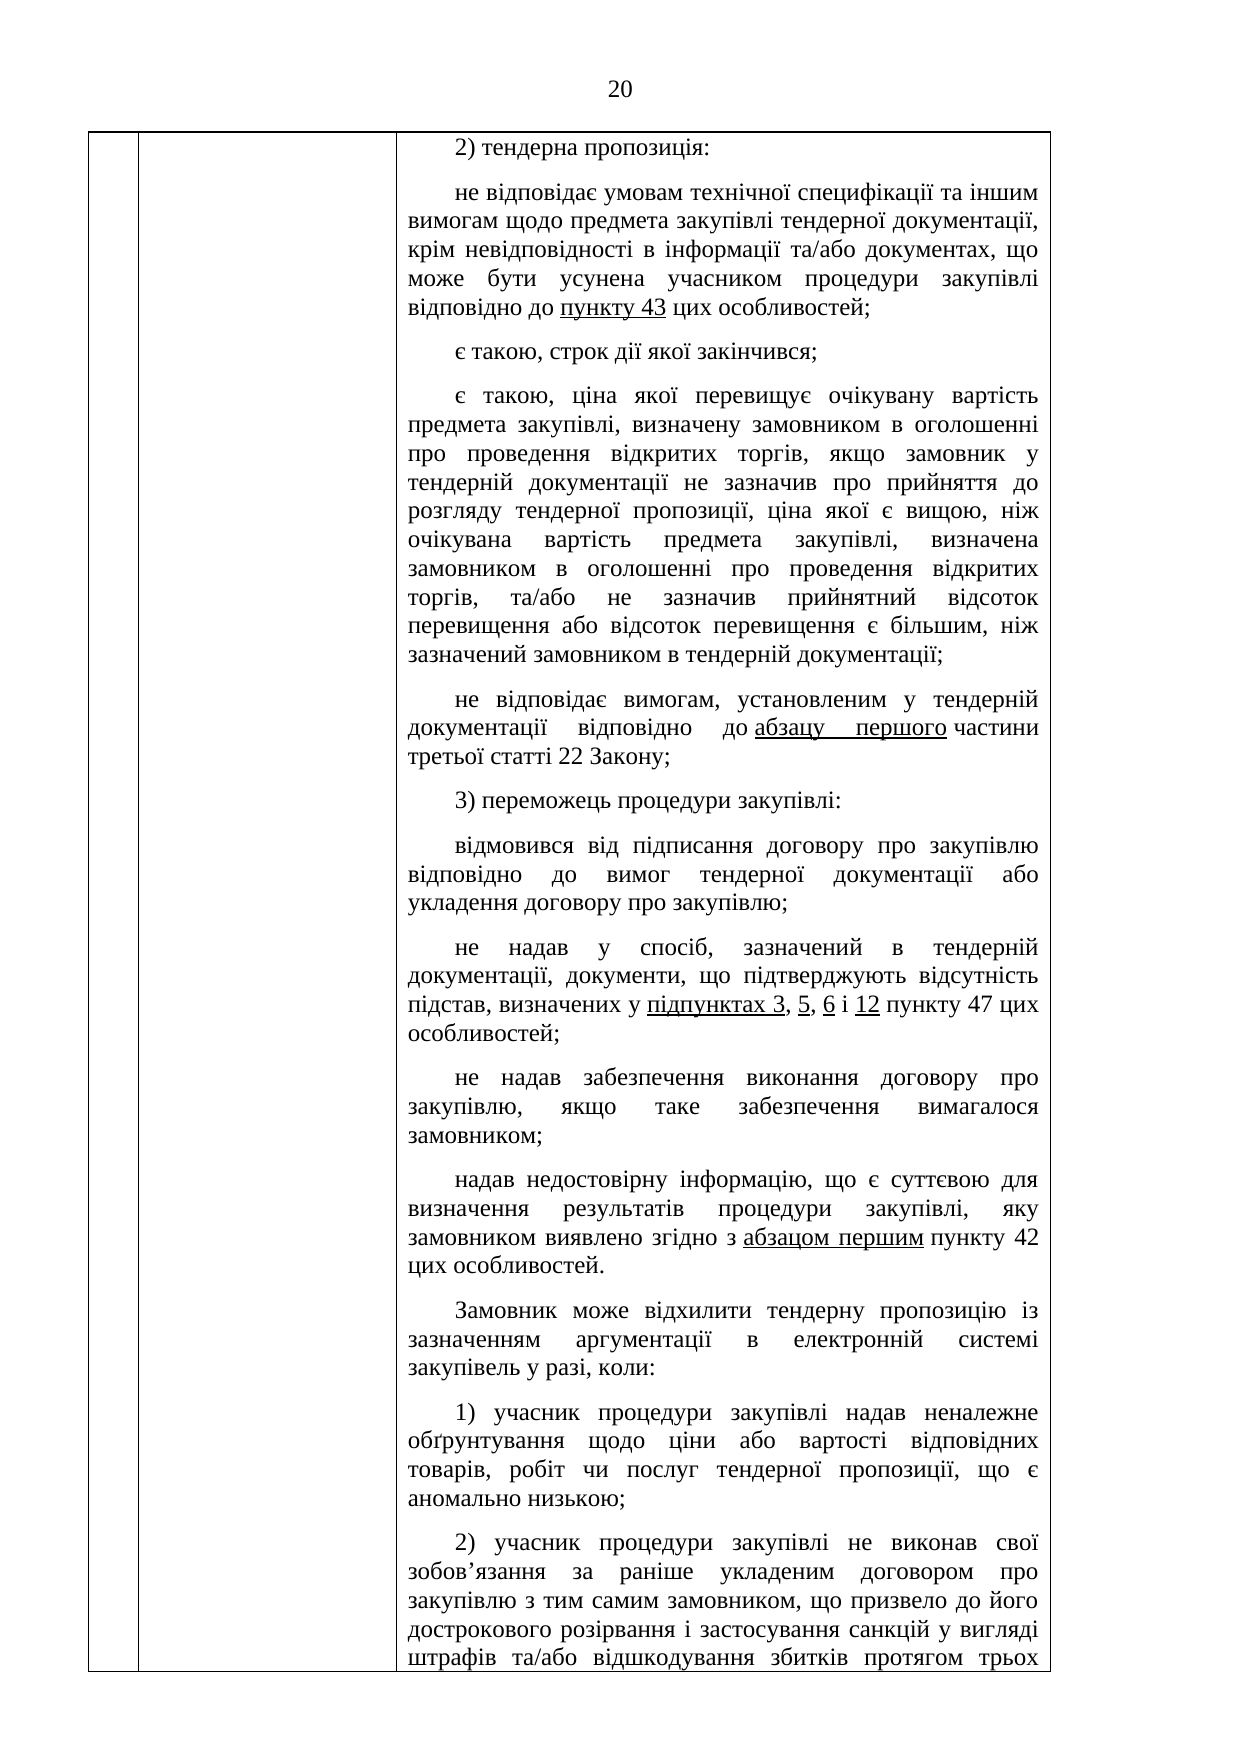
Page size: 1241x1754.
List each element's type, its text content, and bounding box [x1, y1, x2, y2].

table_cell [139, 133, 396, 1671]
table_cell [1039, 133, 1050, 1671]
table_cell 3 [89, 133, 138, 1671]
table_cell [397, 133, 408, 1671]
